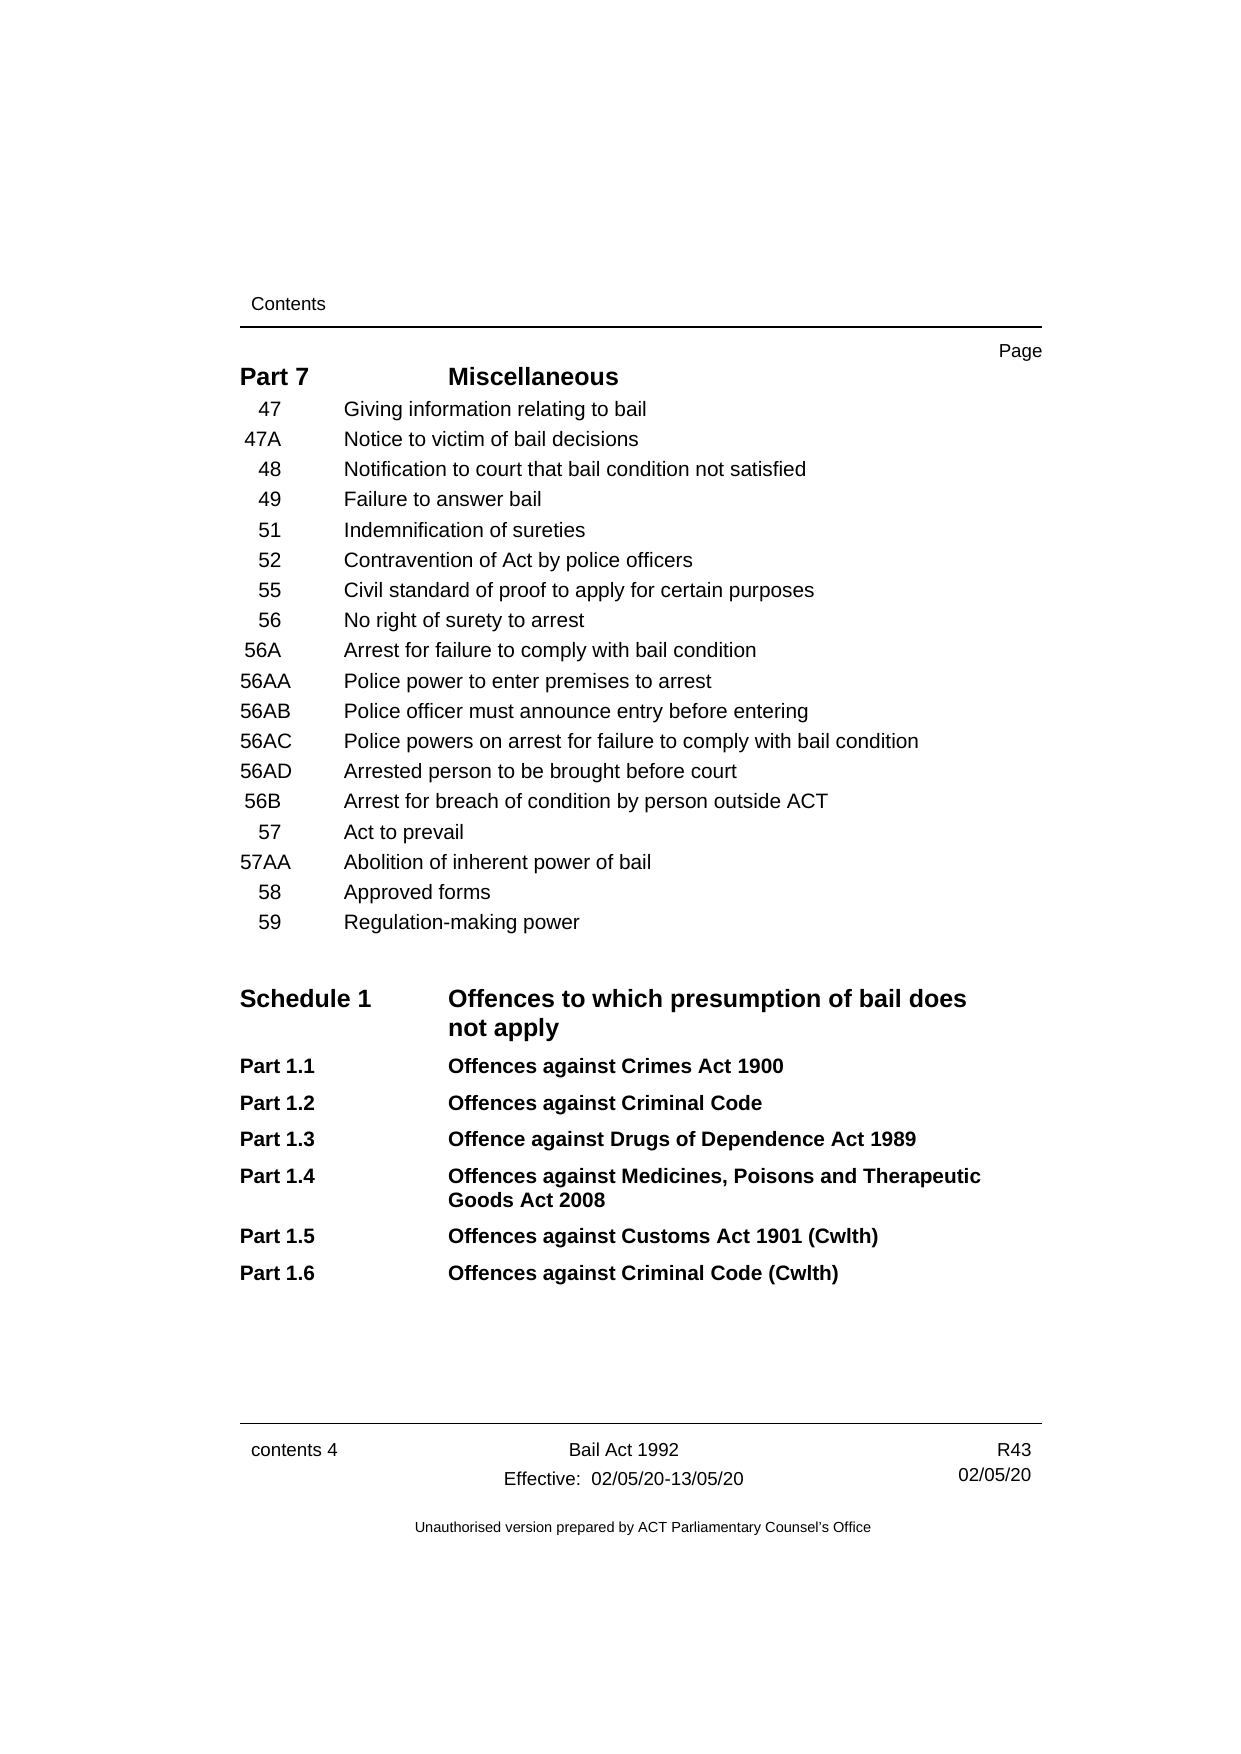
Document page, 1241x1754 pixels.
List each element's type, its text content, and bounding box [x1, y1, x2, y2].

text 58 Approved forms 68 [239, 880, 996, 904]
text 56AC Police powers on arrest for failure to comply with bail condition 65 [239, 729, 996, 753]
text 55 Civil standard of proof to apply for certain purposes 63 [239, 578, 996, 602]
text Part 1.4 Offences against Medicines, Poisons and Therapeutic Goods Act 2008 73 [239, 1163, 996, 1211]
text 49 Failure to answer bail 61 [239, 487, 996, 511]
text 48 Notification to court that bail condition not satisfied 61 [239, 457, 996, 481]
text Part 7 Miscellaneous 60 [239, 362, 996, 390]
text 56A Arrest for failure to comply with bail condition 63 [239, 638, 996, 662]
text Part 1.1 Offences against Crimes Act 1900 69 [239, 1054, 996, 1078]
text Part 1.5 Offences against Customs Act 1901 (Cwlth) 74 [239, 1224, 996, 1248]
text 56AA Police power to enter premises to arrest 64 [239, 668, 996, 692]
text 56 No right of surety to arrest 63 [239, 608, 996, 632]
text Part 1.3 Offence against Drugs of Dependence Act 1989 72 [239, 1127, 996, 1151]
text 57AA Abolition of inherent power of bail 68 [239, 850, 996, 874]
text 47 Giving information relating to bail 60 [239, 397, 996, 421]
text 56AB Police officer must announce entry before entering 65 [239, 699, 996, 723]
text 51 Indemnification of sureties 62 [239, 517, 996, 541]
text 57 Act to prevail 67 [239, 819, 996, 843]
text 47A Notice to victim of bail decisions 60 [239, 427, 996, 451]
text 59 Regulation-making power 68 [239, 910, 996, 934]
text 56AD Arrested person to be brought before court 66 [239, 759, 996, 783]
text Part 1.2 Offences against Criminal Code 70 [239, 1091, 996, 1114]
text 52 Contravention of Act by police officers 62 [239, 548, 996, 572]
text Part 1.6 Offences against Criminal Code (Cwlth) 75 [239, 1260, 996, 1284]
text Schedule 1 Offences to which presumption of bail does not apply 69 [239, 984, 996, 1042]
text 56B Arrest for breach of condition by person outside ACT 67 [239, 789, 996, 813]
